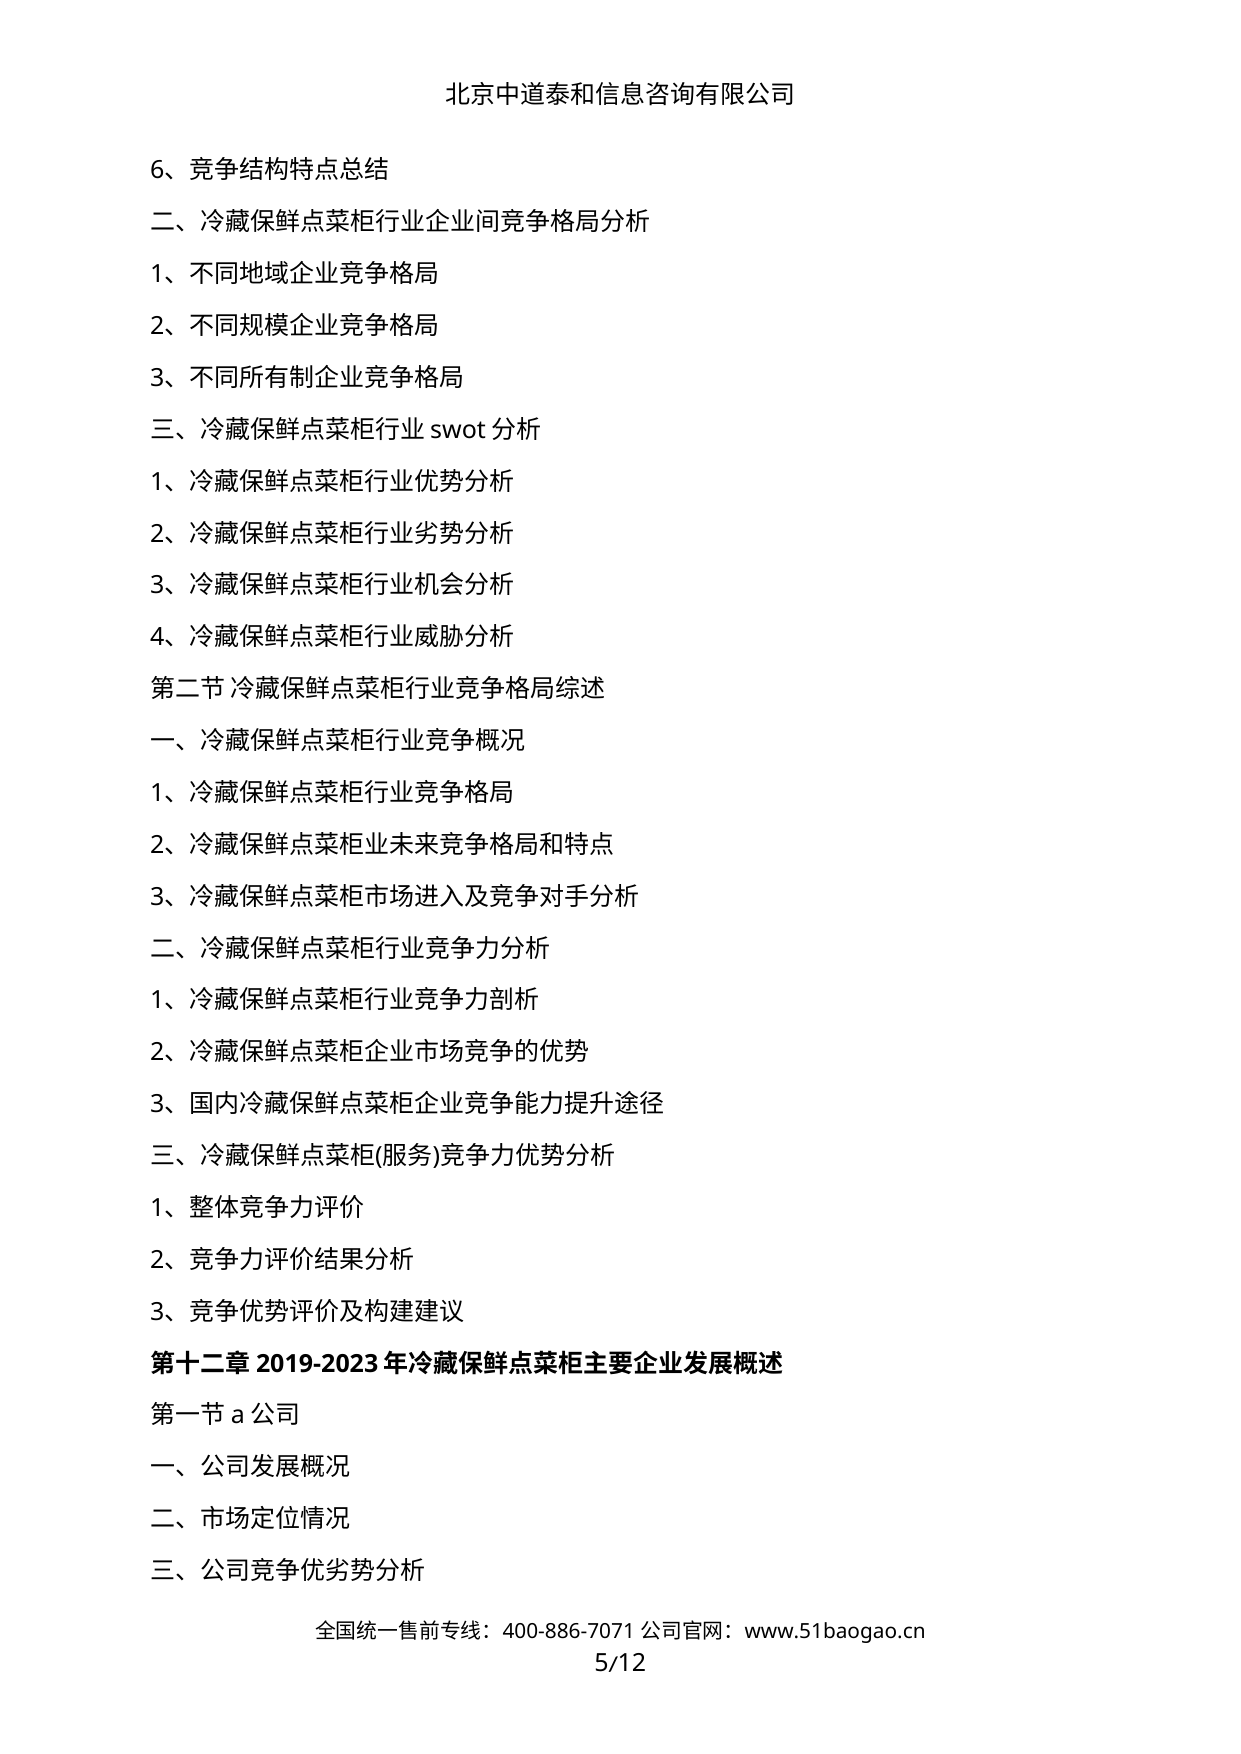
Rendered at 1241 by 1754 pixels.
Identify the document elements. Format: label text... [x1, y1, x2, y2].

text 第二节 冷藏保鲜点菜柜行业竞争格局综述 [150, 669, 1090, 705]
text 2、冷藏保鲜点菜柜企业市场竞争的优势 [150, 1032, 1090, 1068]
text 三、冷藏保鲜点菜柜行业swot分析 [150, 409, 1090, 446]
text 第一节 a公司 [150, 1395, 1090, 1431]
text 1、整体竞争力评价 [150, 1187, 1090, 1224]
text 2、冷藏保鲜点菜柜业未来竞争格局和特点 [150, 824, 1090, 861]
text 3、冷藏保鲜点菜柜行业机会分析 [150, 565, 1090, 601]
text 6、竞争结构特点总结 [150, 150, 1090, 186]
text 3、冷藏保鲜点菜柜市场进入及竞争对手分析 [150, 876, 1090, 912]
text 1、冷藏保鲜点菜柜行业优势分析 [150, 461, 1090, 497]
text 第十二章 2019-2023年冷藏保鲜点菜柜主要企业发展概述 [150, 1343, 1090, 1379]
text 二、冷藏保鲜点菜柜行业企业间竞争格局分析 [150, 202, 1090, 238]
text 4、冷藏保鲜点菜柜行业威胁分析 [150, 617, 1090, 653]
text 二、冷藏保鲜点菜柜行业竞争力分析 [150, 928, 1090, 964]
text 1、冷藏保鲜点菜柜行业竞争格局 [150, 772, 1090, 809]
text 1、不同地域企业竞争格局 [150, 254, 1090, 290]
text 3、不同所有制企业竞争格局 [150, 357, 1090, 394]
text 三、冷藏保鲜点菜柜(服务)竞争力优势分析 [150, 1136, 1090, 1172]
text 3、国内冷藏保鲜点菜柜企业竞争能力提升途径 [150, 1084, 1090, 1120]
text 一、公司发展概况 [150, 1447, 1090, 1483]
text 三、公司竞争优劣势分析 [150, 1551, 1090, 1587]
text 2、竞争力评价结果分析 [150, 1239, 1090, 1276]
text 2、冷藏保鲜点菜柜行业劣势分析 [150, 513, 1090, 549]
text 2、不同规模企业竞争格局 [150, 306, 1090, 342]
text 1、冷藏保鲜点菜柜行业竞争力剖析 [150, 980, 1090, 1016]
text 一、冷藏保鲜点菜柜行业竞争概况 [150, 721, 1090, 757]
text 3、竞争优势评价及构建建议 [150, 1291, 1090, 1327]
text 二、市场定位情况 [150, 1499, 1090, 1535]
